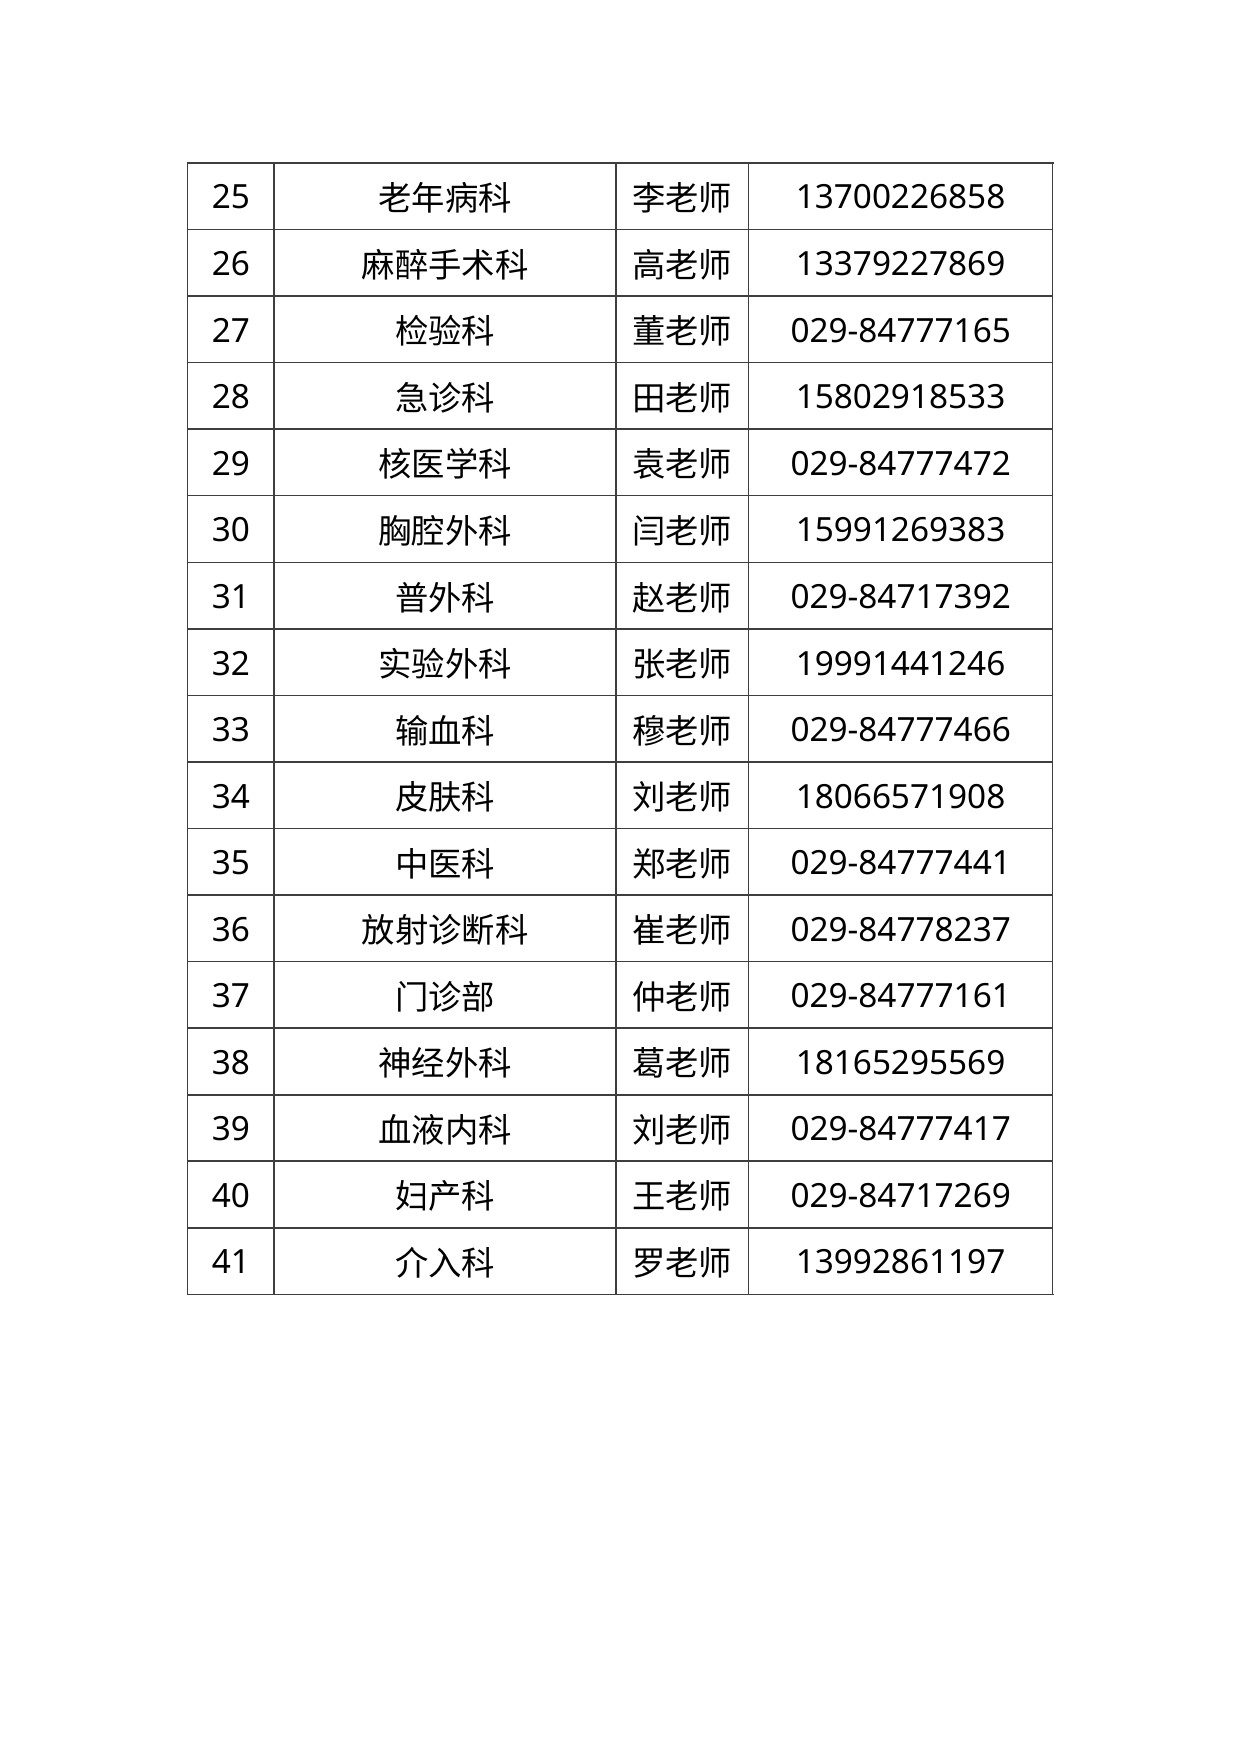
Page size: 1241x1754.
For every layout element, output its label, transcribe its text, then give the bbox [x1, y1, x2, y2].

table_cell 核医学科 [275, 430, 615, 495]
table_cell 放射诊断科 [275, 896, 615, 961]
table_cell 王老师 [617, 1162, 748, 1227]
table_cell 18066571908 [749, 763, 1052, 828]
table_cell 39 [188, 1096, 273, 1160]
table_cell 13379227869 [749, 230, 1052, 295]
table_cell 袁老师 [617, 430, 748, 495]
table_cell 急诊科 [275, 363, 615, 428]
table_cell 36 [188, 896, 273, 961]
table_cell 029-84777417 [749, 1096, 1052, 1160]
table_cell 赵老师 [617, 563, 748, 628]
table_cell 029-84778237 [749, 896, 1052, 961]
table_cell 26 [188, 230, 273, 295]
table_cell 15802918533 [749, 363, 1052, 428]
table_cell 郑老师 [617, 829, 748, 894]
table_cell 29 [188, 430, 273, 495]
table_cell 刘老师 [617, 763, 748, 828]
table_cell 输血科 [275, 696, 615, 761]
table_cell 中医科 [275, 829, 615, 894]
table_cell 029-84777472 [749, 430, 1052, 495]
table_cell 28 [188, 363, 273, 428]
table_cell 张老师 [617, 630, 748, 694]
table_cell 25 [188, 164, 273, 228]
table_cell 35 [188, 829, 273, 894]
table_cell 董老师 [617, 297, 748, 362]
table_cell 33 [188, 696, 273, 761]
table_cell 田老师 [617, 363, 748, 428]
table_cell 41 [188, 1229, 273, 1293]
table_cell 葛老师 [617, 1029, 748, 1094]
table_cell 029-84777441 [749, 829, 1052, 894]
table_cell 30 [188, 496, 273, 561]
table_cell 18165295569 [749, 1029, 1052, 1094]
table_cell 13992861197 [749, 1229, 1052, 1293]
table_cell 34 [188, 763, 273, 828]
table_cell 普外科 [275, 563, 615, 628]
table_cell 胸腔外科 [275, 496, 615, 561]
table_cell 介入科 [275, 1229, 615, 1293]
table_cell 罗老师 [617, 1229, 748, 1293]
table_cell 37 [188, 962, 273, 1027]
table_cell 血液内科 [275, 1096, 615, 1160]
table_cell 029-84777466 [749, 696, 1052, 761]
table_cell 检验科 [275, 297, 615, 362]
table_cell 029-84717392 [749, 563, 1052, 628]
table_cell 李老师 [617, 164, 748, 228]
table_cell 31 [188, 563, 273, 628]
table_cell 神经外科 [275, 1029, 615, 1094]
table_cell 40 [188, 1162, 273, 1227]
table_cell 穆老师 [617, 696, 748, 761]
table_cell 皮肤科 [275, 763, 615, 828]
table_cell 闫老师 [617, 496, 748, 561]
table_cell 19991441246 [749, 630, 1052, 694]
table_cell 崔老师 [617, 896, 748, 961]
table_cell 029-84717269 [749, 1162, 1052, 1227]
table_cell 仲老师 [617, 962, 748, 1027]
table_cell 27 [188, 297, 273, 362]
table_cell 麻醉手术科 [275, 230, 615, 295]
table_cell 029-84777161 [749, 962, 1052, 1027]
table_cell 15991269383 [749, 496, 1052, 561]
table_cell 老年病科 [275, 164, 615, 228]
table_cell 029-84777165 [749, 297, 1052, 362]
table_cell 13700226858 [749, 164, 1052, 228]
table_cell 刘老师 [617, 1096, 748, 1160]
table_cell 妇产科 [275, 1162, 615, 1227]
table_cell 38 [188, 1029, 273, 1094]
table_cell 32 [188, 630, 273, 694]
table_cell 实验外科 [275, 630, 615, 694]
table_cell 高老师 [617, 230, 748, 295]
table_cell 门诊部 [275, 962, 615, 1027]
